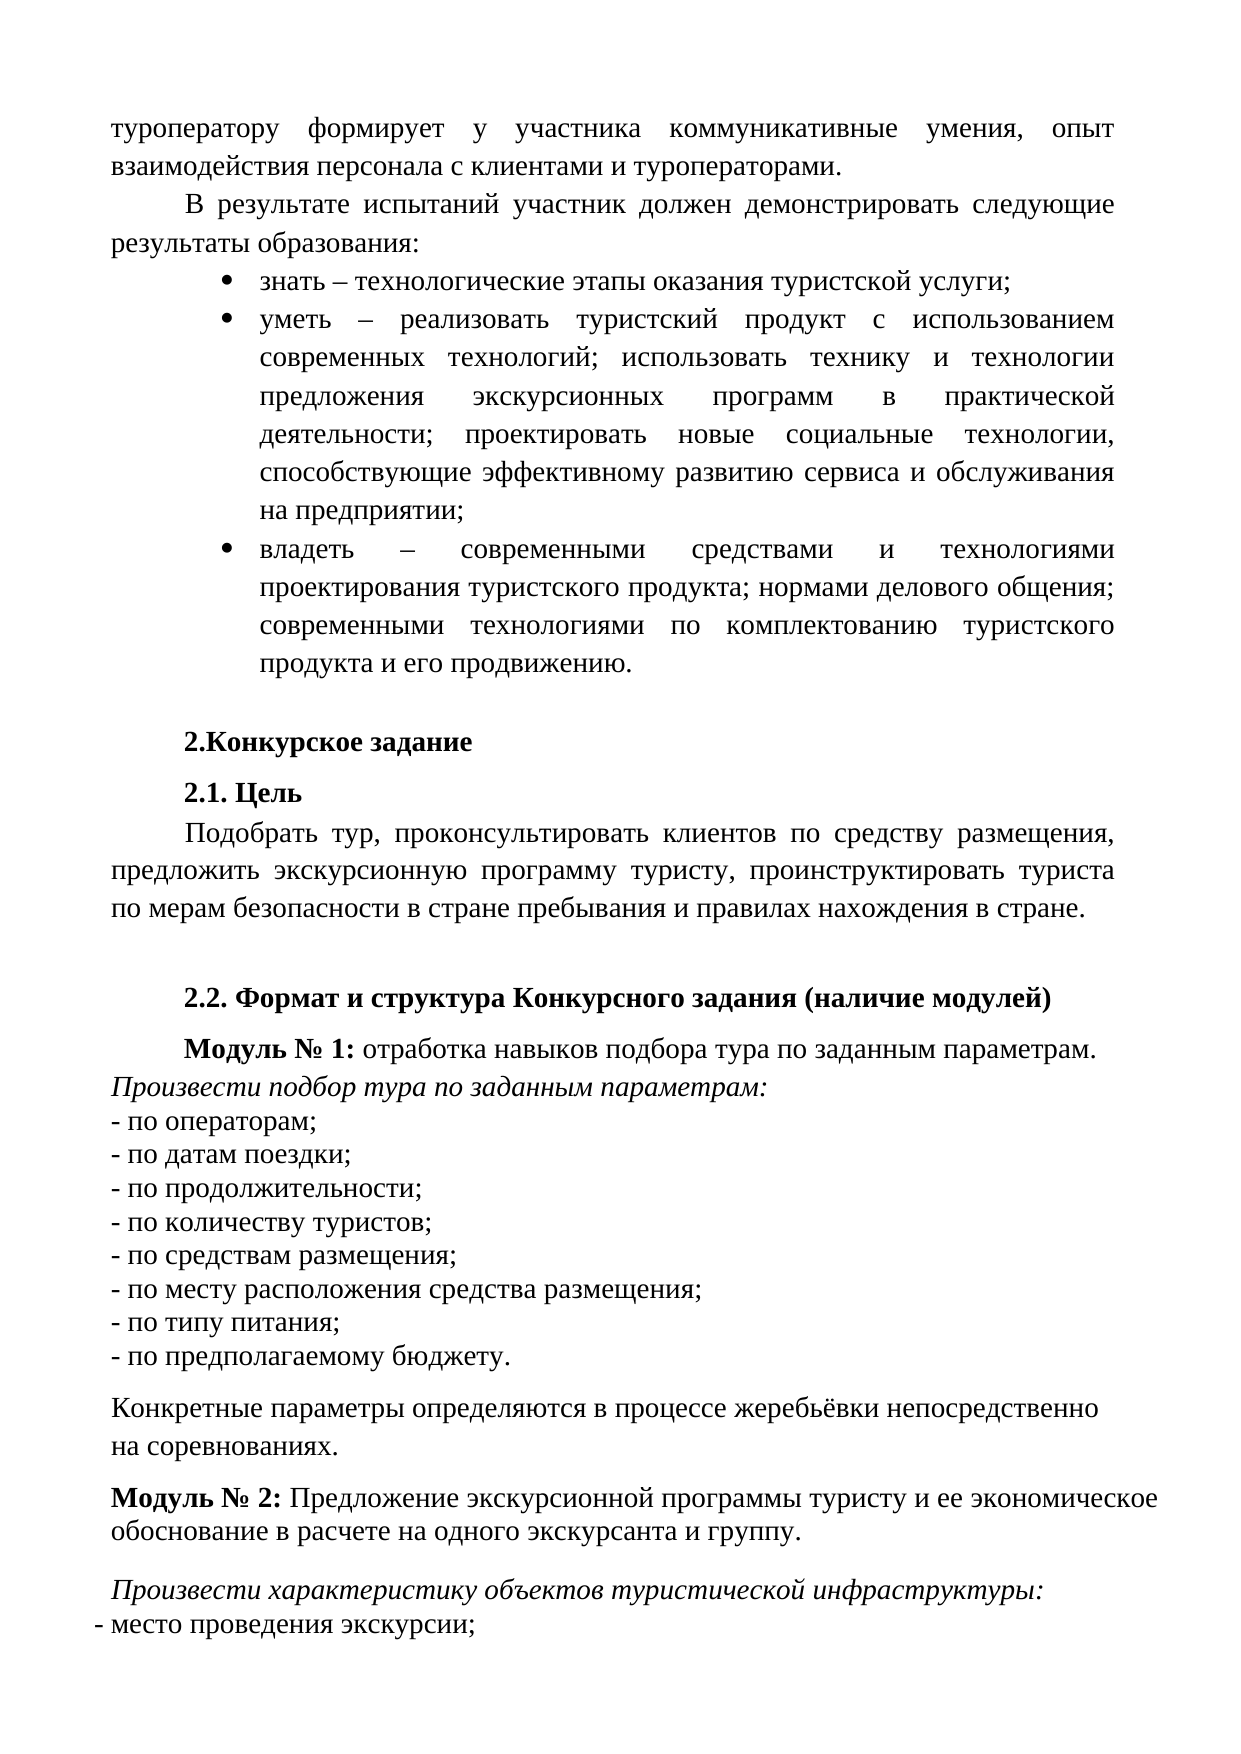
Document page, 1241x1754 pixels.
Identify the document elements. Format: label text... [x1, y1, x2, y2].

list знать – технологические этапы оказания туристской услуги; [222, 263, 1115, 297]
text 2.1. Цель [184, 775, 1115, 809]
text Модуль № 2: Предложение экскурсионной программы туристу и ее экономическое обоснование в расчете на одного экскурсанта и группу. [111, 1480, 1196, 1547]
list уметь – реализовать туристский продукт с использованием современных технологий; использовать технику и технологии предложения экскурсионных программ в практической деятельности; проектировать новые социальные технологии, способствующие эффективному развитию сервиса и обслуживания на предприятии; [222, 301, 1115, 526]
list по датам поездки; [111, 1137, 1115, 1170]
text Конкретные параметры определяются в процессе жеребьёвки непосредственно на соревнованиях. [111, 1390, 1115, 1461]
text 2.Конкурское задание [184, 724, 1115, 758]
text Произвести подбор тура по заданным параметрам: [111, 1069, 1115, 1103]
text 2.2. Формат и структура Конкурсного задания (наличие модулей) [184, 980, 1115, 1014]
list по месту расположения средства размещения; [111, 1271, 1115, 1304]
text Произвести характеристику объектов туристической инфраструктуры: [111, 1573, 1115, 1606]
list по типу питания; [111, 1304, 1115, 1338]
list по продолжительности; [111, 1170, 1115, 1204]
list место проведения экскурсии; [94, 1606, 1115, 1640]
list владеть – современными средствами и технологиями проектирования туристского продукта; нормами делового общения; современными технологиями по комплектованию туристского продукта и его продвижению. [222, 531, 1115, 679]
list по количеству туристов; [111, 1204, 1115, 1237]
list по операторам; [111, 1103, 1115, 1137]
list по средствам размещения; [111, 1237, 1115, 1271]
list по предполагаемому бюджету. [111, 1338, 1115, 1372]
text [111, 110, 1115, 182]
text Подобрать тур, проконсультировать клиентов по средству размещения, предложить экскурсионную программу туристу, проинструктировать туриста по мерам безопасности в стране пребывания и правилах нахождения в стране. [111, 815, 1115, 924]
text В результате испытаний участник должен демонстрировать следующие результаты образования: [111, 186, 1115, 258]
text Модуль № 1: отработка навыков подбора тура по заданным параметрам. [184, 1031, 1115, 1064]
